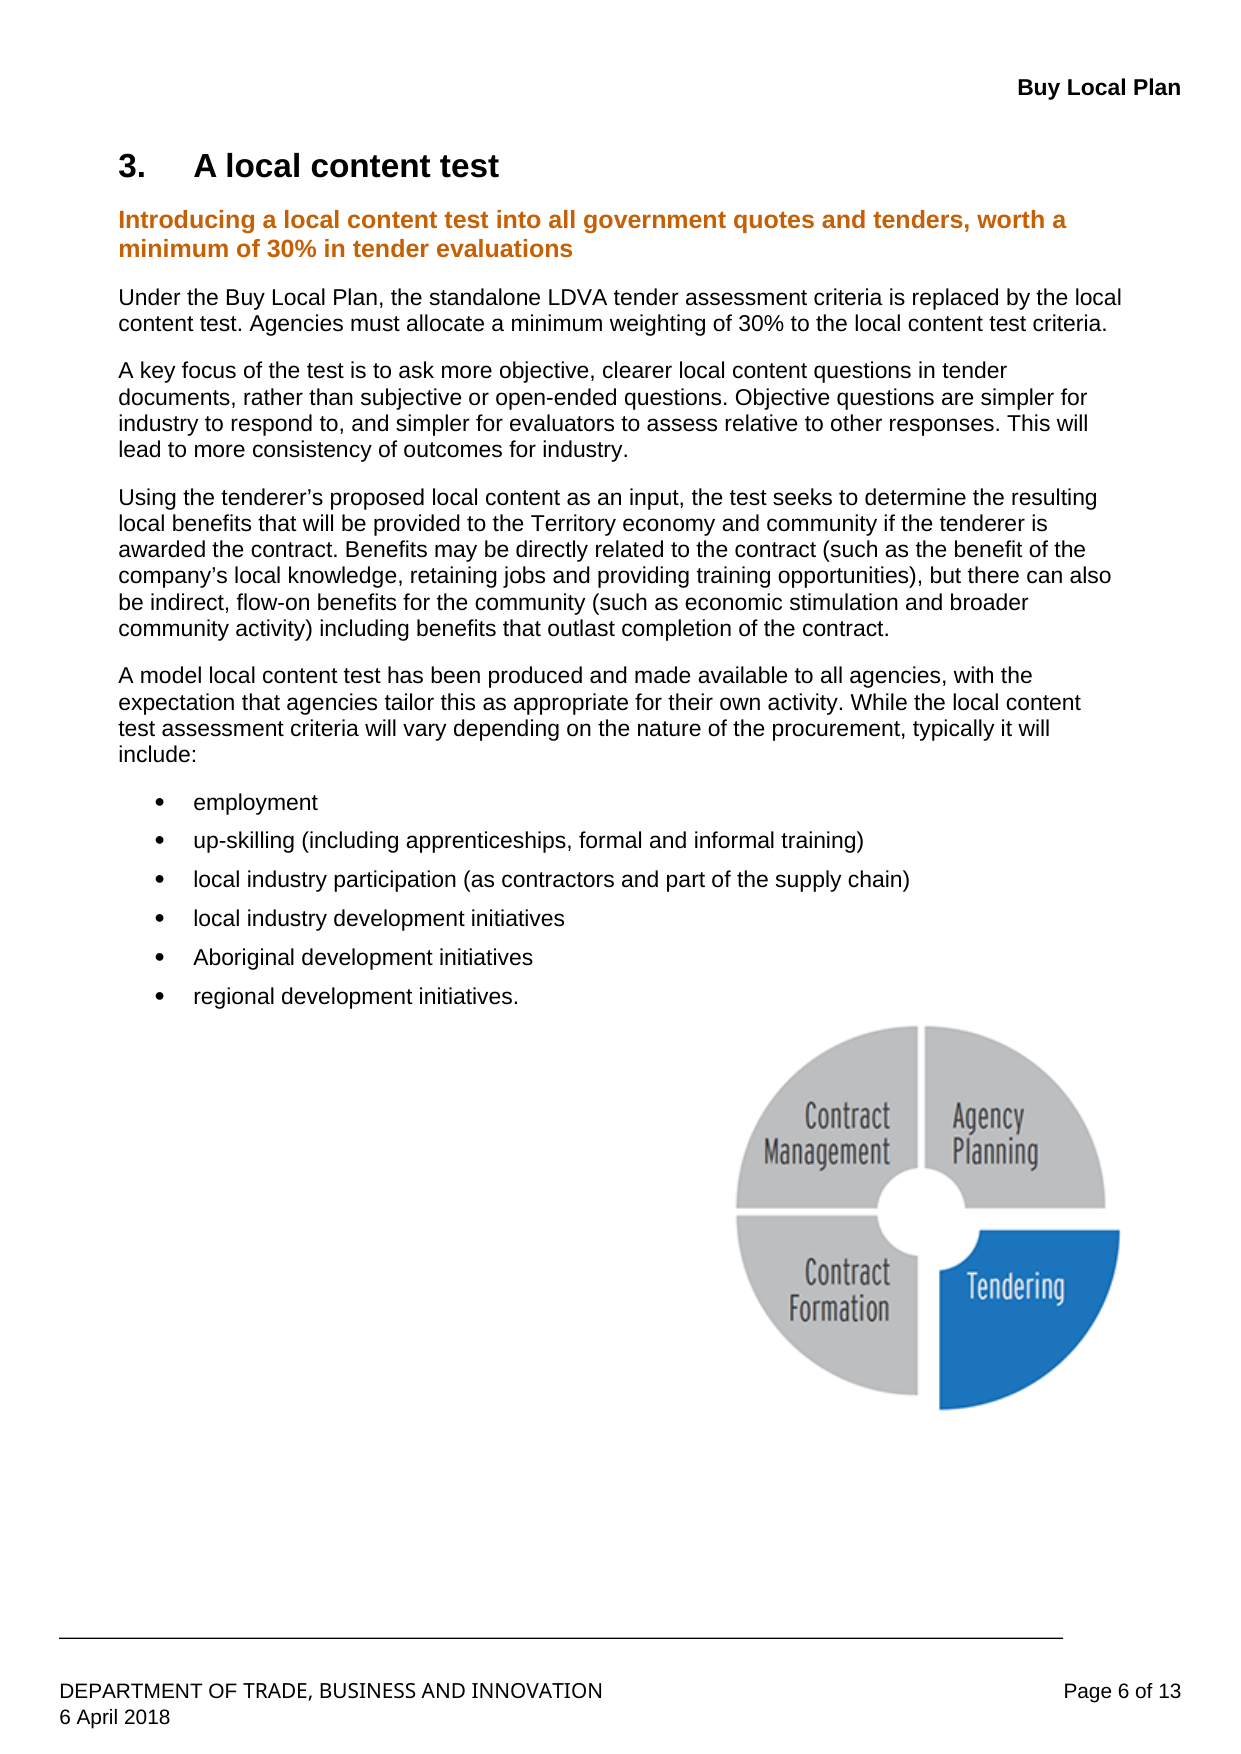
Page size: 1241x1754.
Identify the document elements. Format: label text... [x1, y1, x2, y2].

list employment [156, 789, 1122, 815]
text A model local content test has been produced and made available to all agencies, with the expectation that agencies tailor this as appropriate for their own activity. While the local content test assessment criteria will vary depending on the nature of the procurement, typically it will include: [118, 662, 1122, 768]
list local industry development initiatives [156, 905, 1122, 932]
text Using the tenderer’s proposed local content as an input, the test seeks to determine the resulting local benefits that will be provided to the Territory economy and community if the tenderer is awarded the contract. Benefits may be directly related to the contract (such as the benefit of the company’s local knowledge, retaining jobs and providing training opportunities), but there can also be indirect, flow-on benefits for the community (such as economic stimulation and broader community activity) including benefits that outlast completion of the contract. [118, 483, 1122, 642]
list up-skilling (including apprenticeships, formal and informal training) [156, 827, 1122, 854]
text Introducing a local content test into all government quotes and tenders, worth a minimum of 30% in tender evaluations [118, 205, 1122, 263]
list regional development initiatives. [156, 983, 1122, 1009]
text A key focus of the test is to ask more objective, clearer local content questions in tender documents, rather than subjective or open-ended questions. Objective questions are simpler for industry to respond to, and simpler for evaluators to assess relative to other responses. This will lead to more consistency of outcomes for industry. [118, 357, 1122, 463]
list Aboriginal development initiatives [156, 944, 1122, 970]
text Under the Buy Local Plan, the standalone LDVA tender assessment criteria is replaced by the local content test. Agencies must allocate a minimum weighting of 30% to the local content test criteria. [118, 284, 1122, 336]
picture [731, 1021, 1123, 1417]
subtitle A local content test [118, 146, 1122, 184]
list local industry participation (as contractors and part of the supply chain) [156, 866, 1122, 893]
